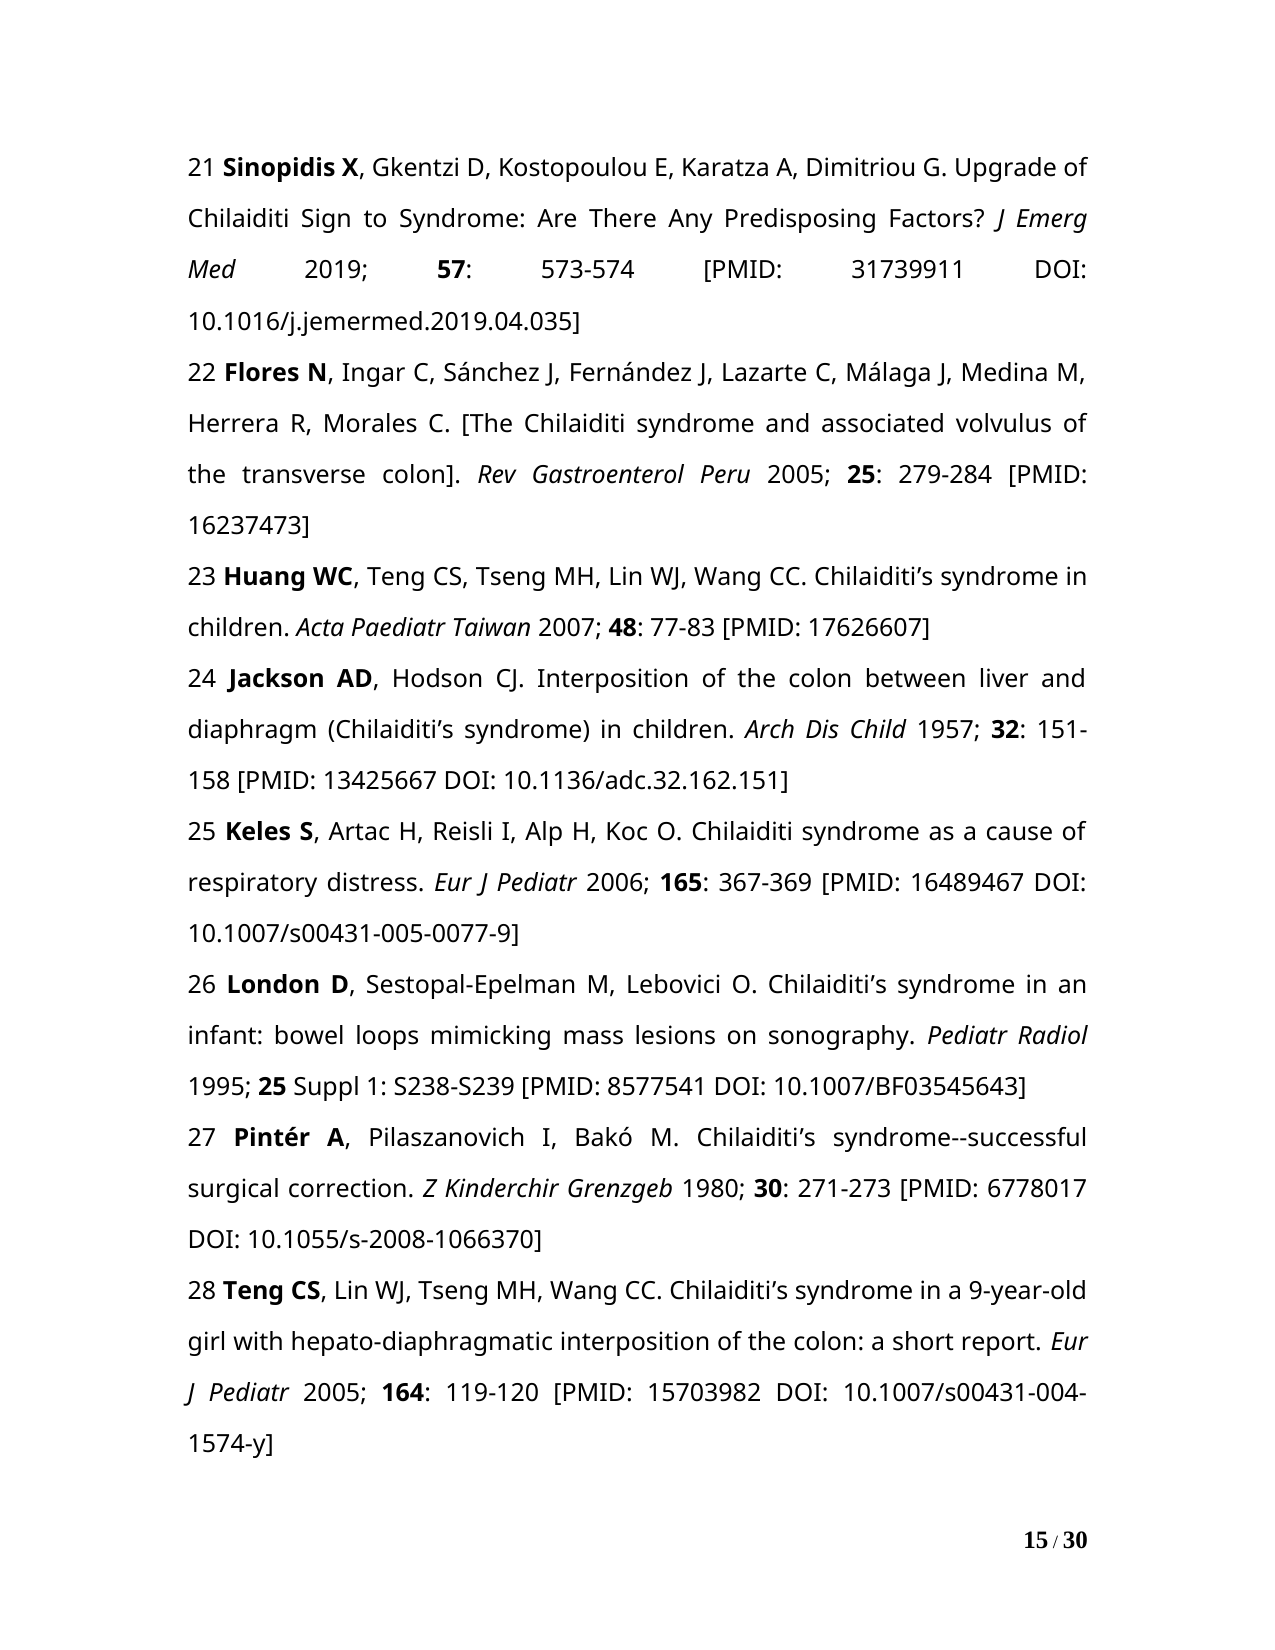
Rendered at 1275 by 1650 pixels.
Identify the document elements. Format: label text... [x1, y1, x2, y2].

text 22 Flores N, Ingar C, Sánchez J, Fernández J, Lazarte C, Málaga J, Medina M, Herrera R, Morales C. [The Chilaiditi syndrome and associated volvulus of the transverse colon]. Rev Gastroenterol Peru 2005; 25: 279-284 [PMID: 16237473] [187, 354, 1087, 541]
text 21 Sinopidis X, Gkentzi D, Kostopoulou E, Karatza A, Dimitriou G. Upgrade of Chilaiditi Sign to Syndrome: Are There Any Predisposing Factors? J Emerg Med 2019; 57: 573-574 [PMID: 31739911 DOI: 10.1016/j.jemermed.2019.04.035] [187, 150, 1087, 337]
text 27 Pintér A, Pilaszanovich I, Bakó M. Chilaiditi’s syndrome--successful surgical correction. Z Kinderchir Grenzgeb 1980; 30: 271-273 [PMID: 6778017 DOI: 10.1055/s-2008-1066370] [187, 1120, 1087, 1256]
text 26 London D, Sestopal-Epelman M, Lebovici O. Chilaiditi’s syndrome in an infant: bowel loops mimicking mass lesions on sonography. Pediatr Radiol 1995; 25 Suppl 1: S238-S239 [PMID: 8577541 DOI: 10.1007/BF03545643] [187, 967, 1087, 1103]
text 28 Teng CS, Lin WJ, Tseng MH, Wang CC. Chilaiditi’s syndrome in a 9-year-old girl with hepato-diaphragmatic interposition of the colon: a short report. Eur J Pediatr 2005; 164: 119-120 [PMID: 15703982 DOI: 10.1007/s00431-004-1574-y] [187, 1273, 1087, 1460]
text 25 Keles S, Artac H, Reisli I, Alp H, Koc O. Chilaiditi syndrome as a cause of respiratory distress. Eur J Pediatr 2006; 165: 367-369 [PMID: 16489467 DOI: 10.1007/s00431-005-0077-9] [187, 813, 1087, 950]
text 24 Jackson AD, Hodson CJ. Interposition of the colon between liver and diaphragm (Chilaiditi’s syndrome) in children. Arch Dis Child 1957; 32: 151-158 [PMID: 13425667 DOI: 10.1136/adc.32.162.151] [187, 660, 1087, 797]
text 23 Huang WC, Teng CS, Tseng MH, Lin WJ, Wang CC. Chilaiditi’s syndrome in children. Acta Paediatr Taiwan 2007; 48: 77-83 [PMID: 17626607] [187, 558, 1087, 643]
